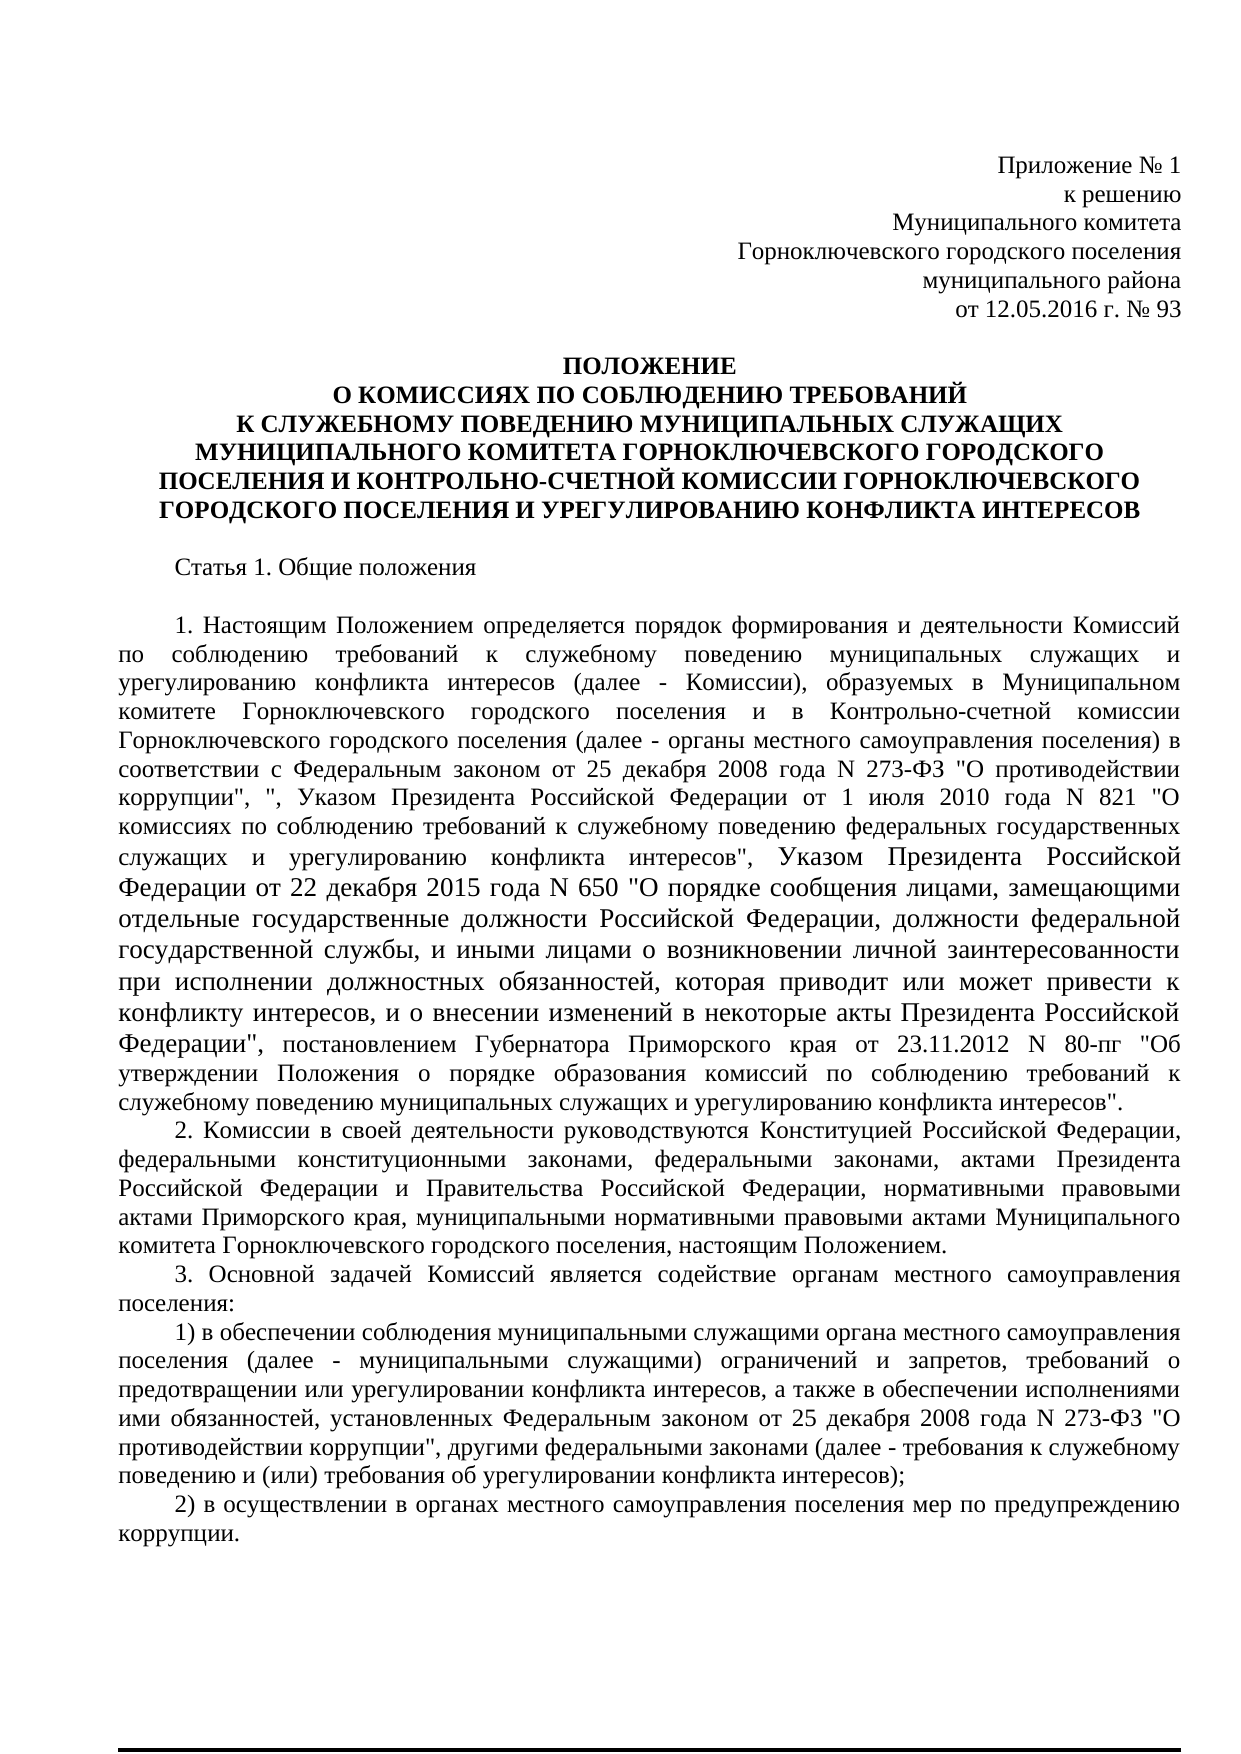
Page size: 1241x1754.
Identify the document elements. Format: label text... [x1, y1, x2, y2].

text к решению [118, 179, 1181, 207]
title О КОМИССИЯХ ПО СОБЛЮДЕНИЮ ТРЕБОВАНИЙ [118, 380, 1181, 409]
text от 12.05.2016 г. № 93 [118, 294, 1181, 322]
text 2) в осуществлении в органах местного самоуправления поселения мер по предупреждению коррупции. [118, 1489, 1181, 1547]
text 3. Основной задачей Комиссий является содействие органам местного самоуправления поселения: [118, 1259, 1181, 1317]
title МУНИЦИПАЛЬНОГО КОМИТЕТА ГОРНОКЛЮЧЕВСКОГО ГОРОДСКОГО ПОСЕЛЕНИЯ И КОНТРОЛЬНО-СЧЕТНОЙ КОМИССИИ ГОРНОКЛЮЧЕВСКОГО ГОРОДСКОГО ПОСЕЛЕНИЯ И УРЕГУЛИРОВАНИЮ КОНФЛИКТА ИНТЕРЕСОВ [118, 437, 1181, 524]
text Горноключевского городского поселения [118, 236, 1181, 265]
text 1. Настоящим Положением определяется порядок формирования и деятельности Комиссий по соблюдению требований к служебному поведению муниципальных служащих и урегулированию конфликта интересов (далее - Комиссии), образуемых в Муниципальном комитете Горноключевского городского поселения и в Контрольно-счетной комиссии Горноключевского городского поселения (далее - органы местного самоуправления поселения) в соответствии с Федеральным законом от 25 декабря 2008 года N 273-ФЗ "О противодействии коррупции", ", Указом Президента Российской Федерации от 1 июля 2010 года N 821 "О комиссиях по соблюдению требований к служебному поведению федеральных государственных служащих и урегулированию конфликта интересов", Указом Президента Российской Федерации от 22 декабря 2015 года N 650 "О порядке сообщения лицами, замещающими отдельные государственные должности Российской Федерации, должности федеральной государственной службы, и иными лицами о возникновении личной заинтересованности при исполнении должностных обязанностей, которая приводит или может привести к конфликту интересов, и о внесении изменений в некоторые акты Президента Российской Федерации", постановлением Губернатора Приморского края от 23.11.2012 N 80-пг "Об утверждении Положения о порядке образования комиссий по соблюдению требований к служебному поведению муниципальных служащих и урегулированию конфликта интересов". [118, 610, 1181, 1116]
text Приложение № 1 [118, 150, 1181, 179]
text 1) в обеспечении соблюдения муниципальными служащими органа местного самоуправления поселения (далее - муниципальными служащими) ограничений и запретов, требований о предотвращении или урегулировании конфликта интересов, а также в обеспечении исполнениями ими обязанностей, установленных Федеральным законом от 25 декабря 2008 года N 273-ФЗ "О противодействии коррупции", другими федеральными законами (далее - требования к служебному поведению и (или) требования об урегулировании конфликта интересов); [118, 1317, 1181, 1489]
text Статья 1. Общие положения [118, 552, 1181, 581]
title К СЛУЖЕБНОМУ ПОВЕДЕНИЮ МУНИЦИПАЛЬНЫХ СЛУЖАЩИХ [118, 409, 1181, 437]
text Муниципального комитета [118, 207, 1181, 236]
title ПОЛОЖЕНИЕ [118, 351, 1181, 380]
text 2. Комиссии в своей деятельности руководствуются Конституцией Российской Федерации, федеральными конституционными законами, федеральными законами, актами Президента Российской Федерации и Правительства Российской Федерации, нормативными правовыми актами Приморского края, муниципальными нормативными правовыми актами Муниципального комитета Горноключевского городского поселения, настоящим Положением. [118, 1116, 1181, 1259]
text муниципального района [118, 265, 1181, 294]
